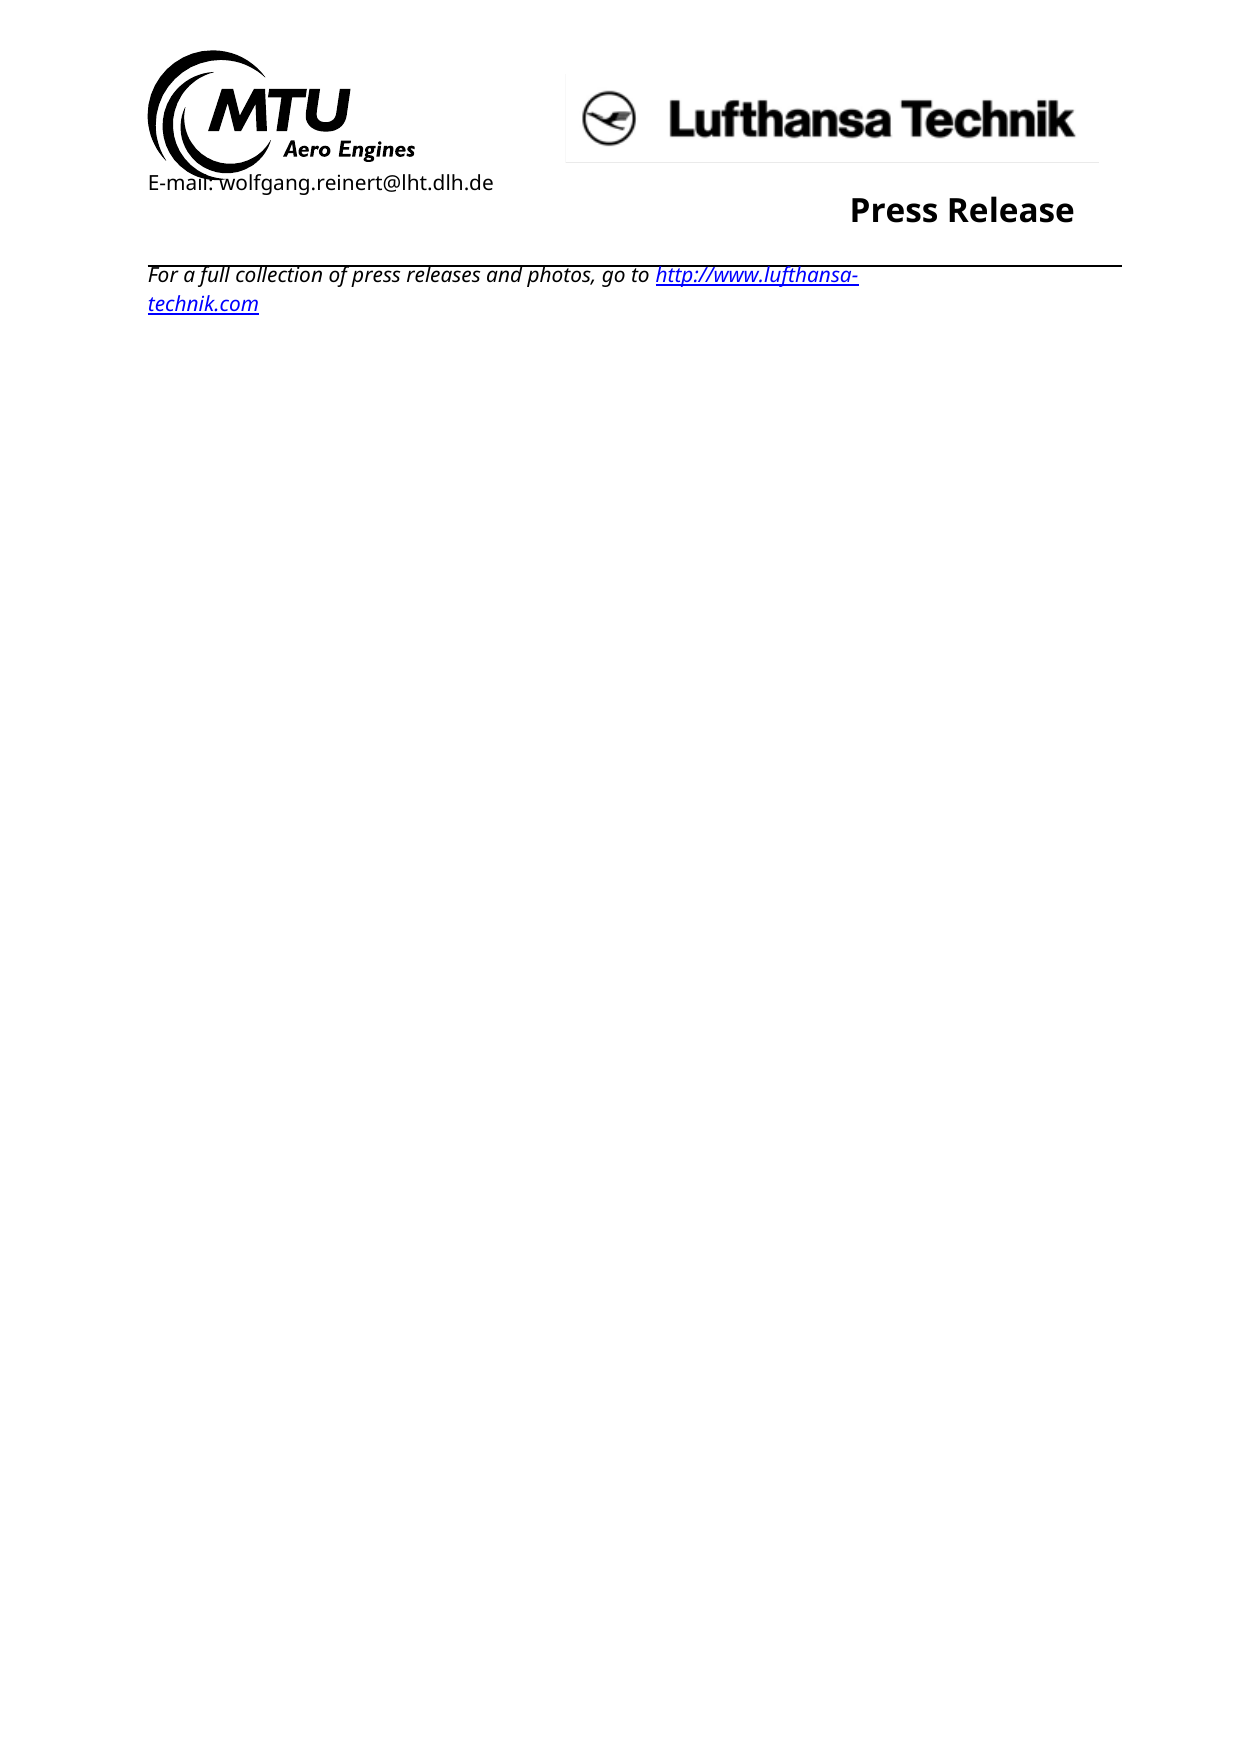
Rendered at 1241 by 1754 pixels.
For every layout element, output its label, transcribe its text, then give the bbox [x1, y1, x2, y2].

picture [564, 74, 1099, 161]
text For a full collection of press releases and photos, go to http://www.lufthansa-technik.com [148, 259, 945, 317]
text E-mail: wolfgang.reinert@lht.dlh.de [148, 168, 1093, 196]
